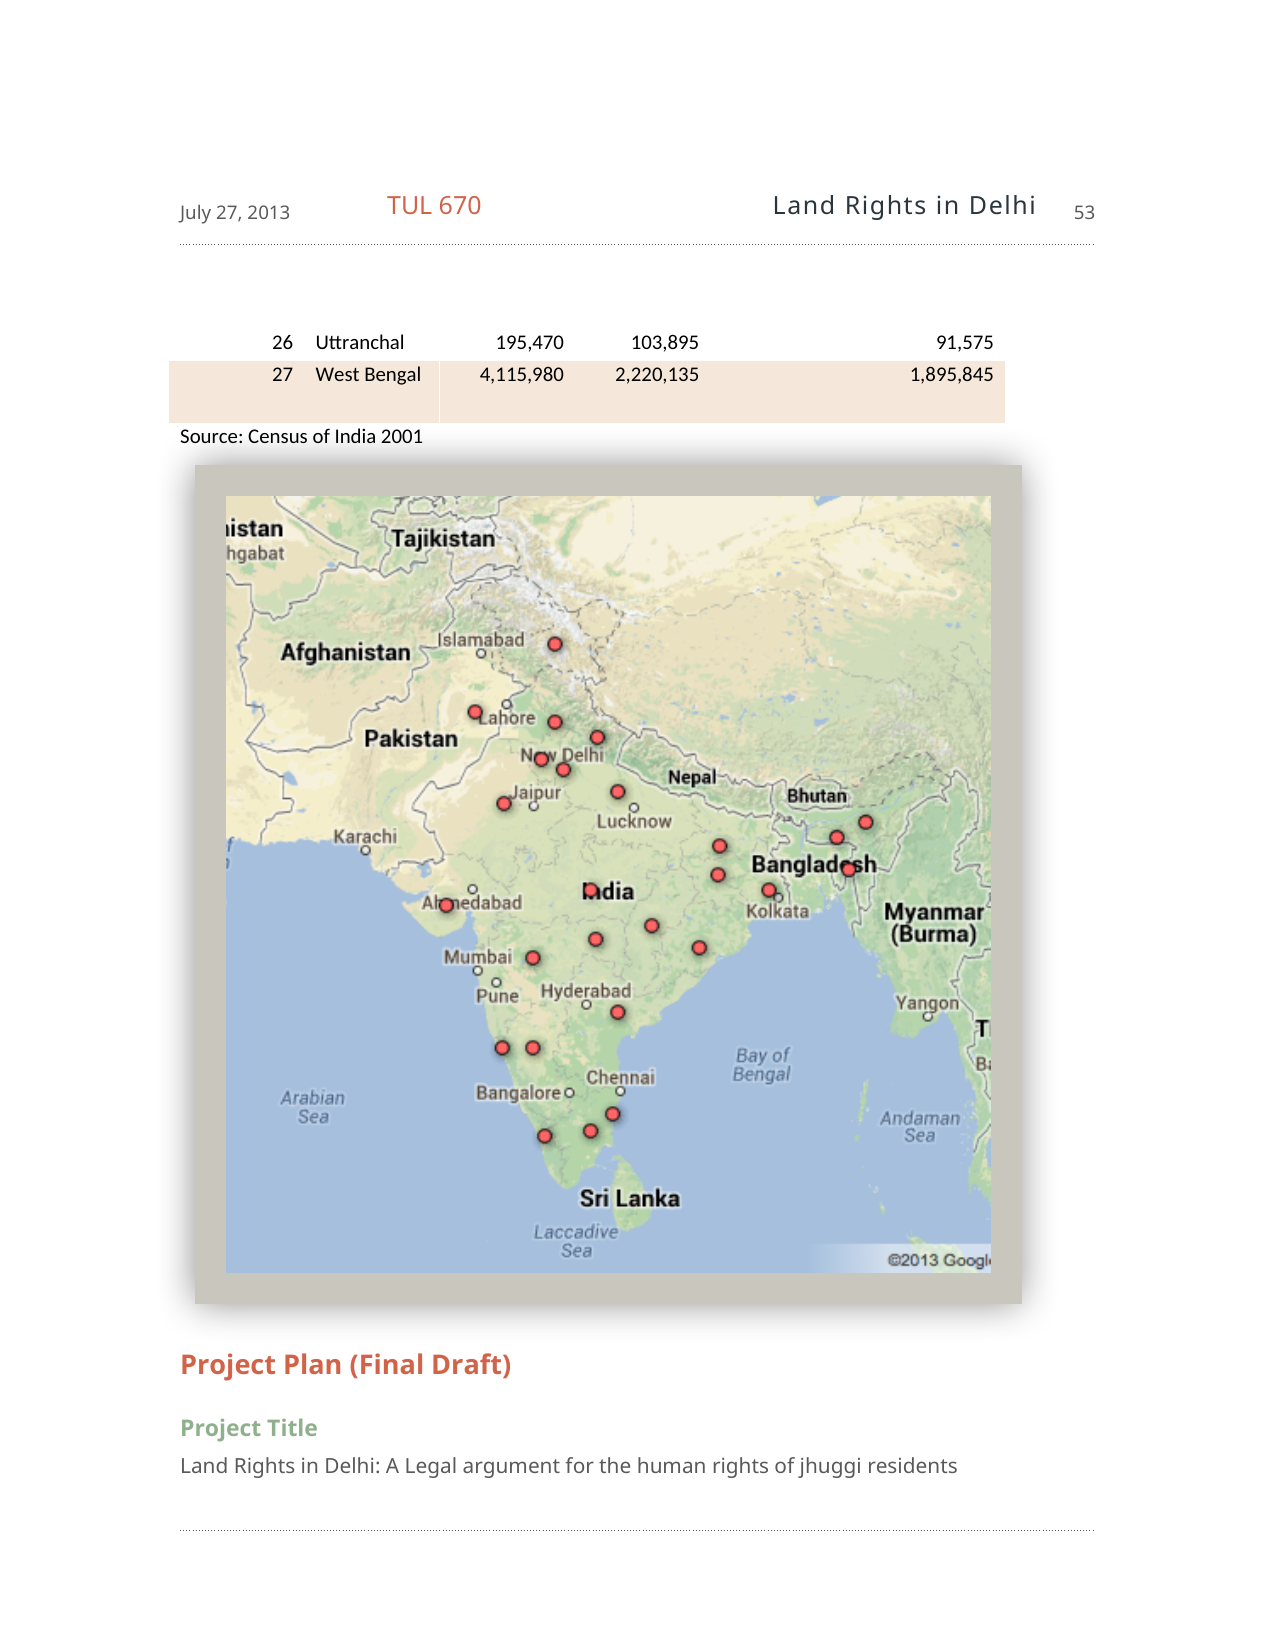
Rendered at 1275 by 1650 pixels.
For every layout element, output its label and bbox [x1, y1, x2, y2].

picture [226, 496, 991, 1273]
